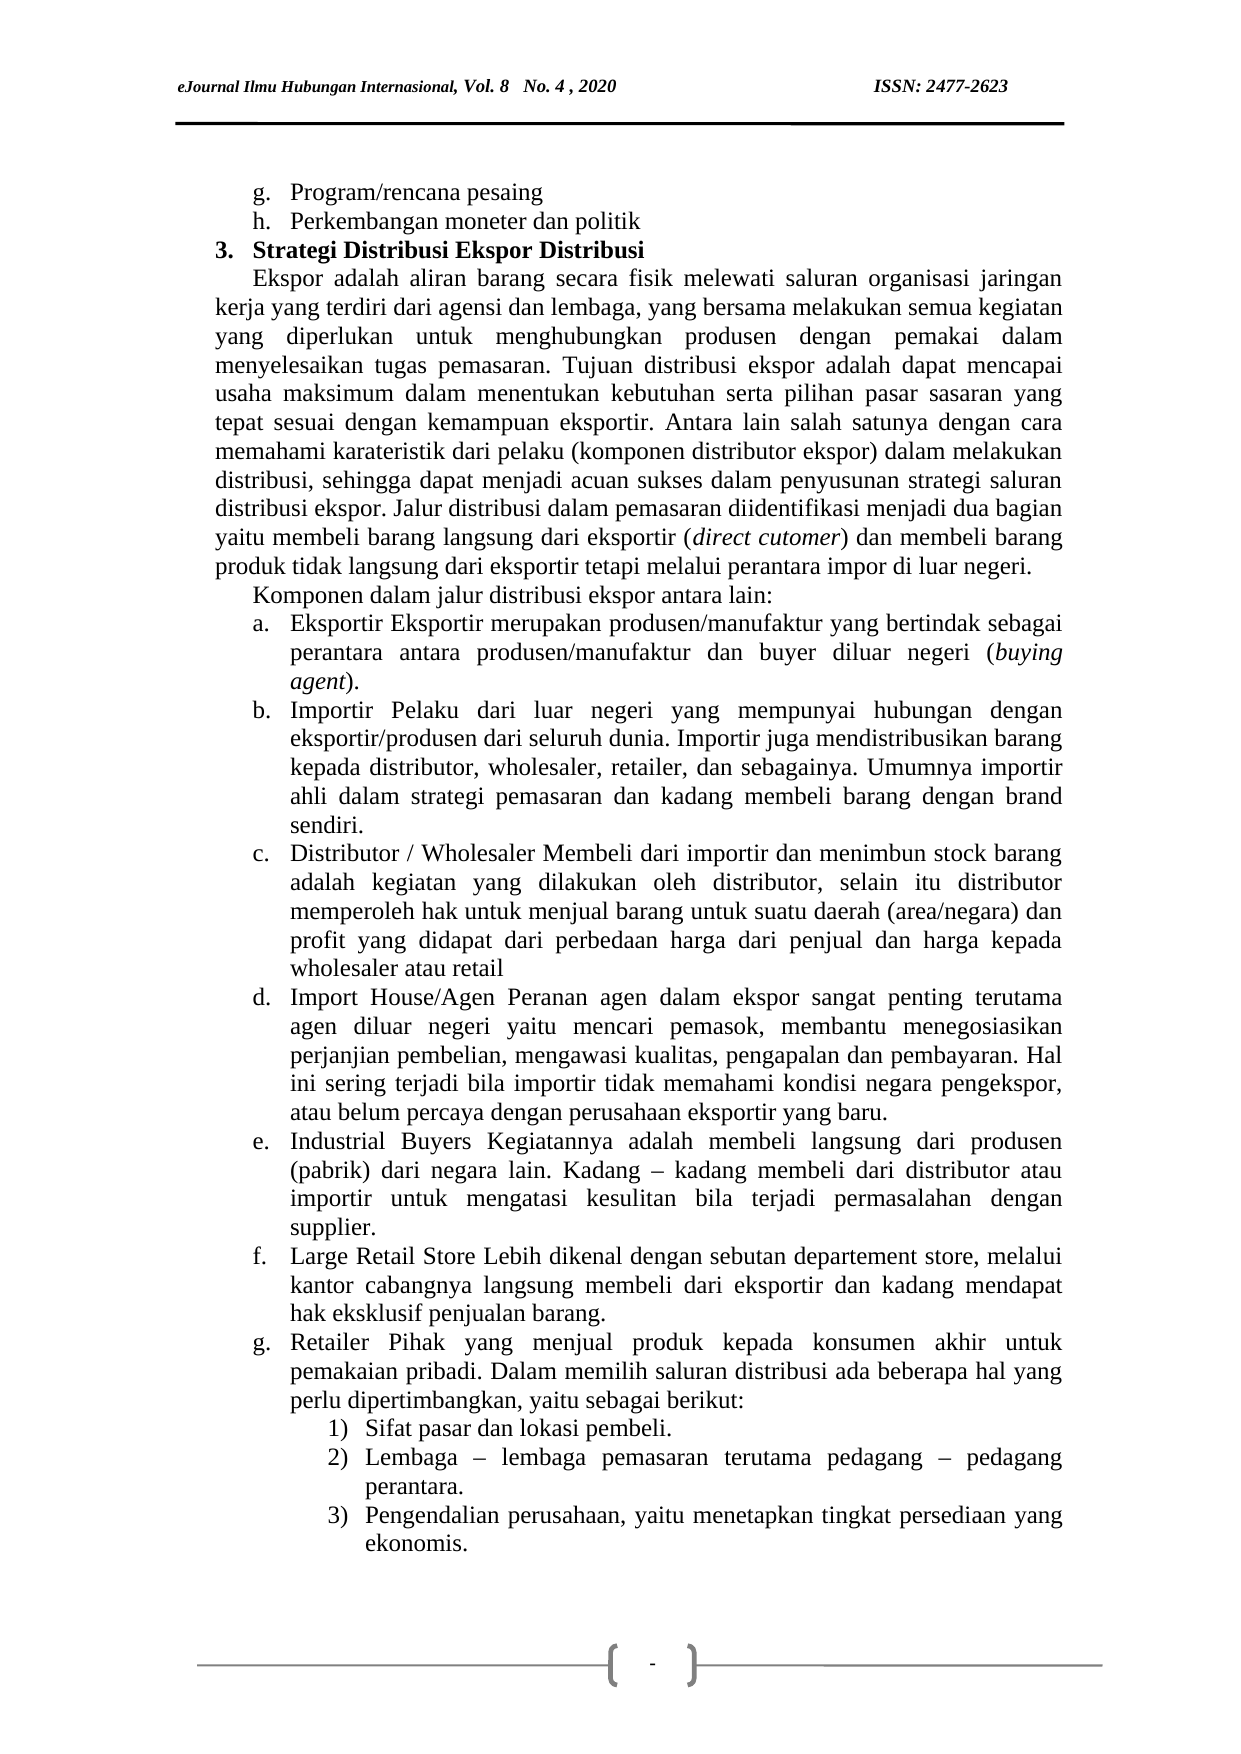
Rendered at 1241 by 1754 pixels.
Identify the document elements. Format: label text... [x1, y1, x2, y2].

list Strategi Distribusi Ekspor Distribusi [215, 235, 1063, 263]
list Import House/Agen Peranan agen dalam ekspor sangat penting terutama agen diluar negeri yaitu mencari pemasok, membantu menegosiasikan perjanjian pembelian, mengawasi kualitas, pengapalan dan pembayaran. Hal ini sering terjadi bila importir tidak memahami kondisi negara pengekspor, atau belum percaya dengan perusahaan eksportir yang baru. [252, 982, 1063, 1126]
list Eksportir Eksportir merupakan produsen/manufaktur yang bertindak sebagai perantara antara produsen/manufaktur dan buyer diluar negeri (buying agent). [252, 608, 1063, 695]
list Pengendalian perusahaan, yaitu menetapkan tingkat persediaan yang ekonomis. [327, 1500, 1063, 1557]
text Komponen dalam jalur distribusi ekspor antara lain: [215, 580, 1063, 608]
list Distributor / Wholesaler Membeli dari importir dan menimbun stock barang adalah kegiatan yang dilakukan oleh distributor, selain itu distributor memperoleh hak untuk menjual barang untuk suatu daerah (area/negara) dan profit yang didapat dari perbedaan harga dari penjual dan harga kepada wholesaler atau retail [252, 838, 1063, 982]
list Industrial Buyers Kegiatannya adalah membeli langsung dari produsen (pabrik) dari negara lain. Kadang – kadang membeli dari distributor atau importir untuk mengatasi kesulitan bila terjadi permasalahan dengan supplier. [252, 1126, 1063, 1241]
list Program/rencana pesaing [252, 177, 1063, 206]
list Importir Pelaku dari luar negeri yang mempunyai hubungan dengan eksportir/produsen dari seluruh dunia. Importir juga mendistribusikan barang kepada distributor, wholesaler, retailer, dan sebagainya. Umumnya importir ahli dalam strategi pemasaran dan kadang membeli barang dengan brand sendiri. [252, 695, 1063, 838]
list Perkembangan moneter dan politik [252, 206, 1063, 235]
text Ekspor adalah aliran barang secara fisik melewati saluran organisasi jaringan kerja yang terdiri dari agensi dan lembaga, yang bersama melakukan semua kegiatan yang diperlukan untuk menghubungkan produsen dengan pemakai dalam menyelesaikan tugas pemasaran. Tujuan distribusi ekspor adalah dapat mencapai usaha maksimum dalam menentukan kebutuhan serta pilihan pasar sasaran yang tepat sesuai dengan kemampuan eksportir. Antara lain salah satunya dengan cara memahami karateristik dari pelaku (komponen distributor ekspor) dalam melakukan distribusi, sehingga dapat menjadi acuan sukses dalam penyusunan strategi saluran distribusi ekspor. Jalur distribusi dalam pemasaran diidentifikasi menjadi dua bagian yaitu membeli barang langsung dari eksportir (direct cutomer) dan membeli barang produk tidak langsung dari eksportir tetapi melalui perantara impor di luar negeri. [215, 263, 1063, 580]
list Sifat pasar dan lokasi pembeli. [327, 1413, 1063, 1442]
list Retailer Pihak yang menjual produk kepada konsumen akhir untuk pemakaian pribadi. Dalam memilih saluran distribusi ada beberapa hal yang perlu dipertimbangkan, yaitu sebagai berikut: [252, 1327, 1063, 1413]
list Lembaga – lembaga pemasaran terutama pedagang – pedagang perantara. [327, 1442, 1063, 1500]
list Large Retail Store Lebih dikenal dengan sebutan departement store, melalui kantor cabangnya langsung membeli dari eksportir dan kadang mendapat hak eksklusif penjualan barang. [252, 1241, 1063, 1327]
